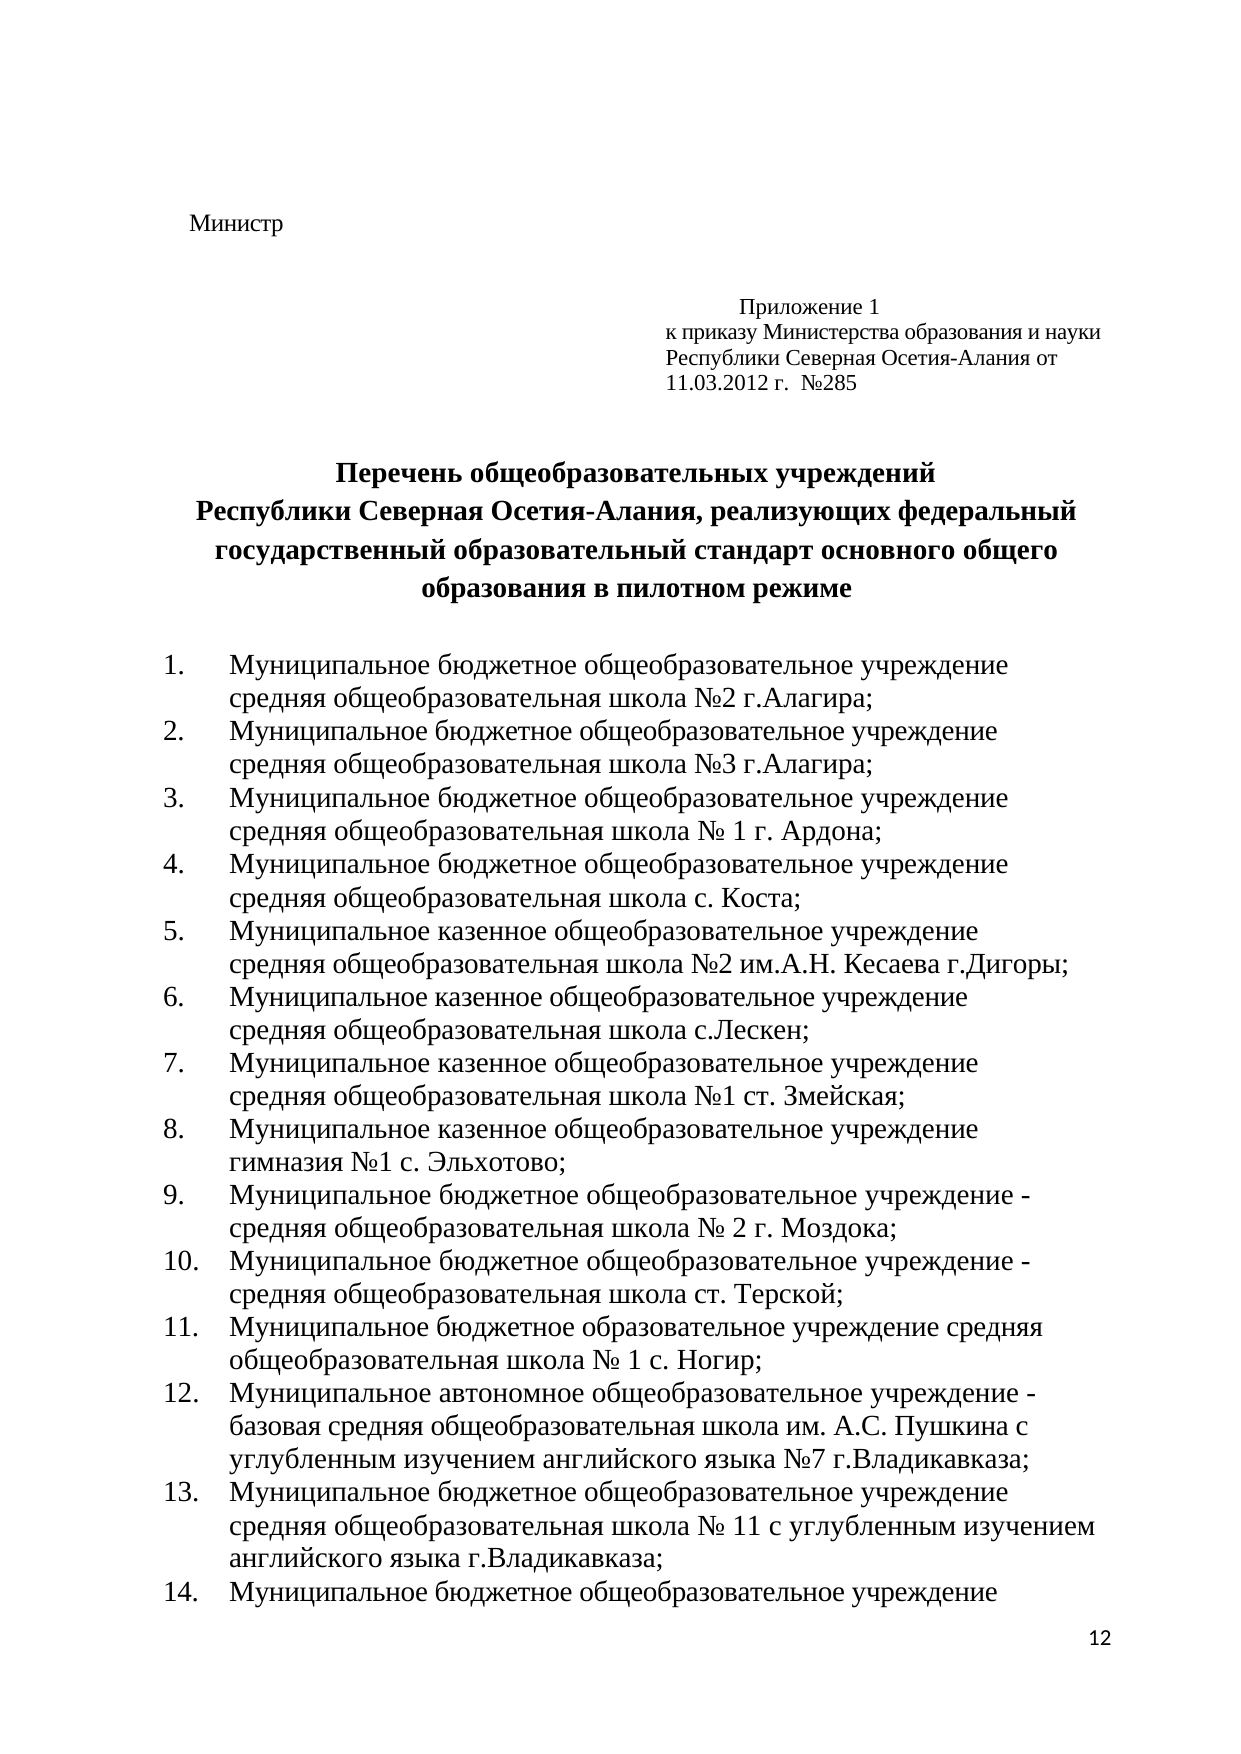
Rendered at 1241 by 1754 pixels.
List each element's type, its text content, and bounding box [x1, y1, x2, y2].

list Муниципальное бюджетное общеобразовательное учреждение - средняя общеобразовательная школа ст. Терской; [163, 1244, 1111, 1310]
list Муниципальное казенное общеобразовательное учреждение средняя общеобразовательная школа №1 ст. Змейская; [163, 1046, 999, 1112]
text Министр А.Огоев [189, 208, 561, 237]
list Муниципальное бюджетное общеобразовательное учреждение средняя общеобразовательная школа с. Коста; [163, 848, 1055, 914]
list Муниципальное казенное общеобразовательное учреждение гимназия №1 с. Эльхотово; [163, 1112, 999, 1178]
text государственный образовательный стандарт основного общего [163, 528, 1110, 567]
list Муниципальное бюджетное общеобразовательное учреждение средняя общеобразовательная школа №2 г.Алагира; [163, 648, 1055, 714]
text образования в пилотном режиме [163, 567, 1110, 605]
list Муниципальное казенное общеобразовательное учреждение средняя общеобразовательная школа с.Лескен; [163, 980, 999, 1046]
list Муниципальное бюджетное общеобразовательное учреждение средняя общеобразовательная школа № 1 г. Ардона; [163, 781, 1055, 847]
text Приложение 1 [739, 131, 1111, 319]
list Муниципальное бюджетное общеобразовательное учреждение средняя общеобразовательная школа № 11 с углубленным изучением английского языка г.Владикавказа; [163, 1476, 1111, 1574]
list Муниципальное бюджетное общеобразовательное учреждение средняя общеобразовательная школа №3 г.Алагира; [163, 714, 1055, 781]
list Муниципальное бюджетное образовательное учреждение средняя общеобразовательная школа № 1 с. Ногир; [163, 1310, 1111, 1376]
text Перечень общеобразовательных учреждений [163, 451, 1109, 490]
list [163, 1574, 1055, 1608]
text к приказу Министерства образования и науки Республики Северная Осетия-Алания от 11.03.2012 г. №285 [665, 319, 1111, 396]
text Республики Северная Осетия-Алания, реализующих федеральный [163, 490, 1109, 528]
list Муниципальное казенное общеобразовательное учреждение средняя общеобразовательная школа №2 им.А.Н. Кесаева г.Дигоры; [163, 914, 1111, 980]
list Муниципальное автономное общеобразовательное учреждение - базовая средняя общеобразовательная школа им. А.С. Пушкина с углубленным изучением английского языка №7 г.Владикавказа; [163, 1376, 1111, 1475]
list Муниципальное бюджетное общеобразовательное учреждение - средняя общеобразовательная школа № 2 г. Моздока; [163, 1178, 1111, 1244]
